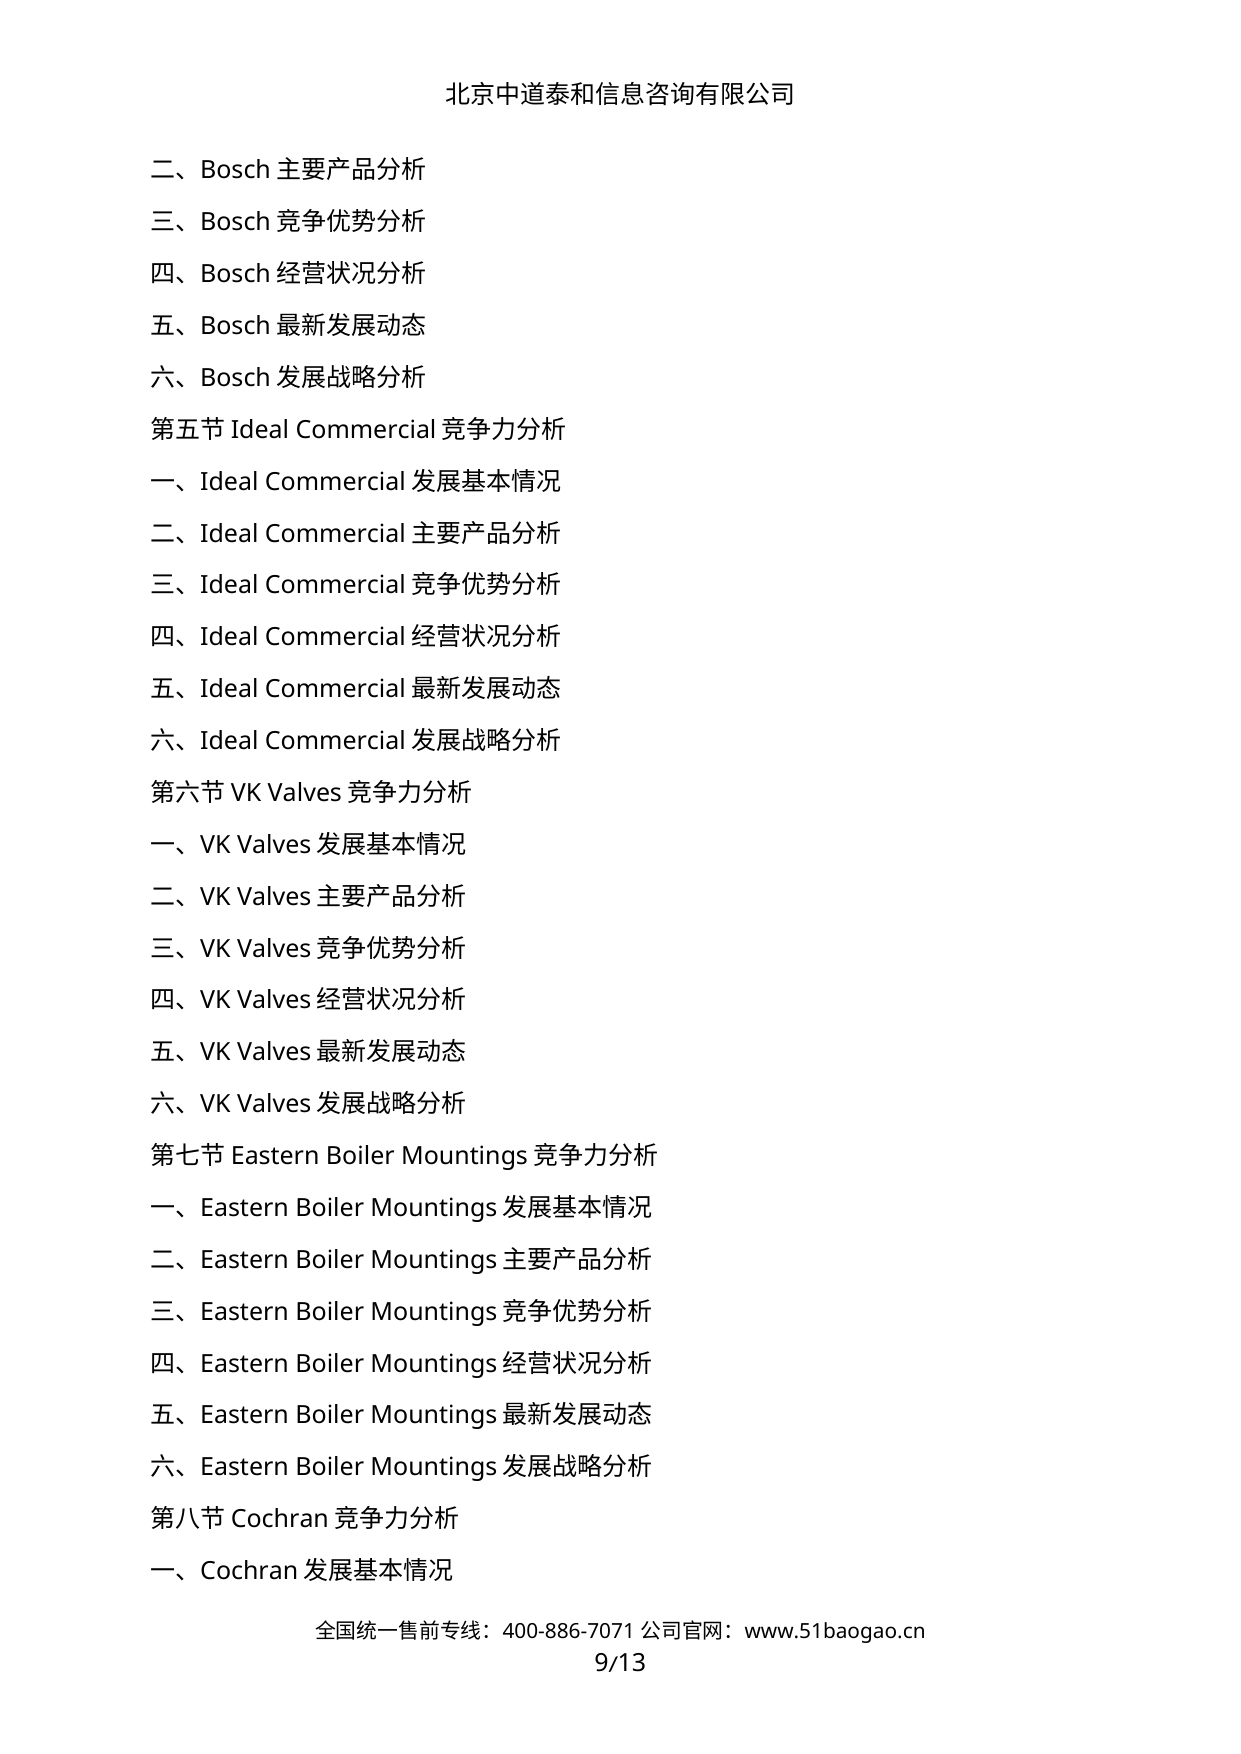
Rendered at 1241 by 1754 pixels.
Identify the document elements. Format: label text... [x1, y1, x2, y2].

text 四、VK Valves经营状况分析 [150, 980, 1090, 1016]
text 四、Bosch经营状况分析 [150, 254, 1090, 290]
text 三、VK Valves竞争优势分析 [150, 928, 1090, 964]
text 二、Eastern Boiler Mountings主要产品分析 [150, 1239, 1090, 1276]
text 一、VK Valves发展基本情况 [150, 824, 1090, 861]
text 一、Ideal Commercial发展基本情况 [150, 461, 1090, 497]
text 四、Eastern Boiler Mountings经营状况分析 [150, 1343, 1090, 1379]
text 三、Bosch竞争优势分析 [150, 202, 1090, 238]
text 第五节 Ideal Commercial竞争力分析 [150, 409, 1090, 446]
text 第八节 Cochran竞争力分析 [150, 1499, 1090, 1535]
text 第六节 VK Valves竞争力分析 [150, 772, 1090, 809]
text 六、Ideal Commercial发展战略分析 [150, 721, 1090, 757]
text 第七节 Eastern Boiler Mountings竞争力分析 [150, 1136, 1090, 1172]
text 五、VK Valves最新发展动态 [150, 1032, 1090, 1068]
text 三、Eastern Boiler Mountings竞争优势分析 [150, 1291, 1090, 1327]
text 五、Bosch最新发展动态 [150, 306, 1090, 342]
text 五、Ideal Commercial最新发展动态 [150, 669, 1090, 705]
text 五、Eastern Boiler Mountings最新发展动态 [150, 1395, 1090, 1431]
text 一、Cochran发展基本情况 [150, 1551, 1090, 1587]
text 二、VK Valves主要产品分析 [150, 876, 1090, 912]
text 六、Eastern Boiler Mountings发展战略分析 [150, 1447, 1090, 1483]
text 四、Ideal Commercial经营状况分析 [150, 617, 1090, 653]
text 二、Ideal Commercial主要产品分析 [150, 513, 1090, 549]
text 六、VK Valves发展战略分析 [150, 1084, 1090, 1120]
text 一、Eastern Boiler Mountings发展基本情况 [150, 1187, 1090, 1224]
text 六、Bosch发展战略分析 [150, 357, 1090, 394]
text 二、Bosch主要产品分析 [150, 150, 1090, 186]
text 三、Ideal Commercial竞争优势分析 [150, 565, 1090, 601]
